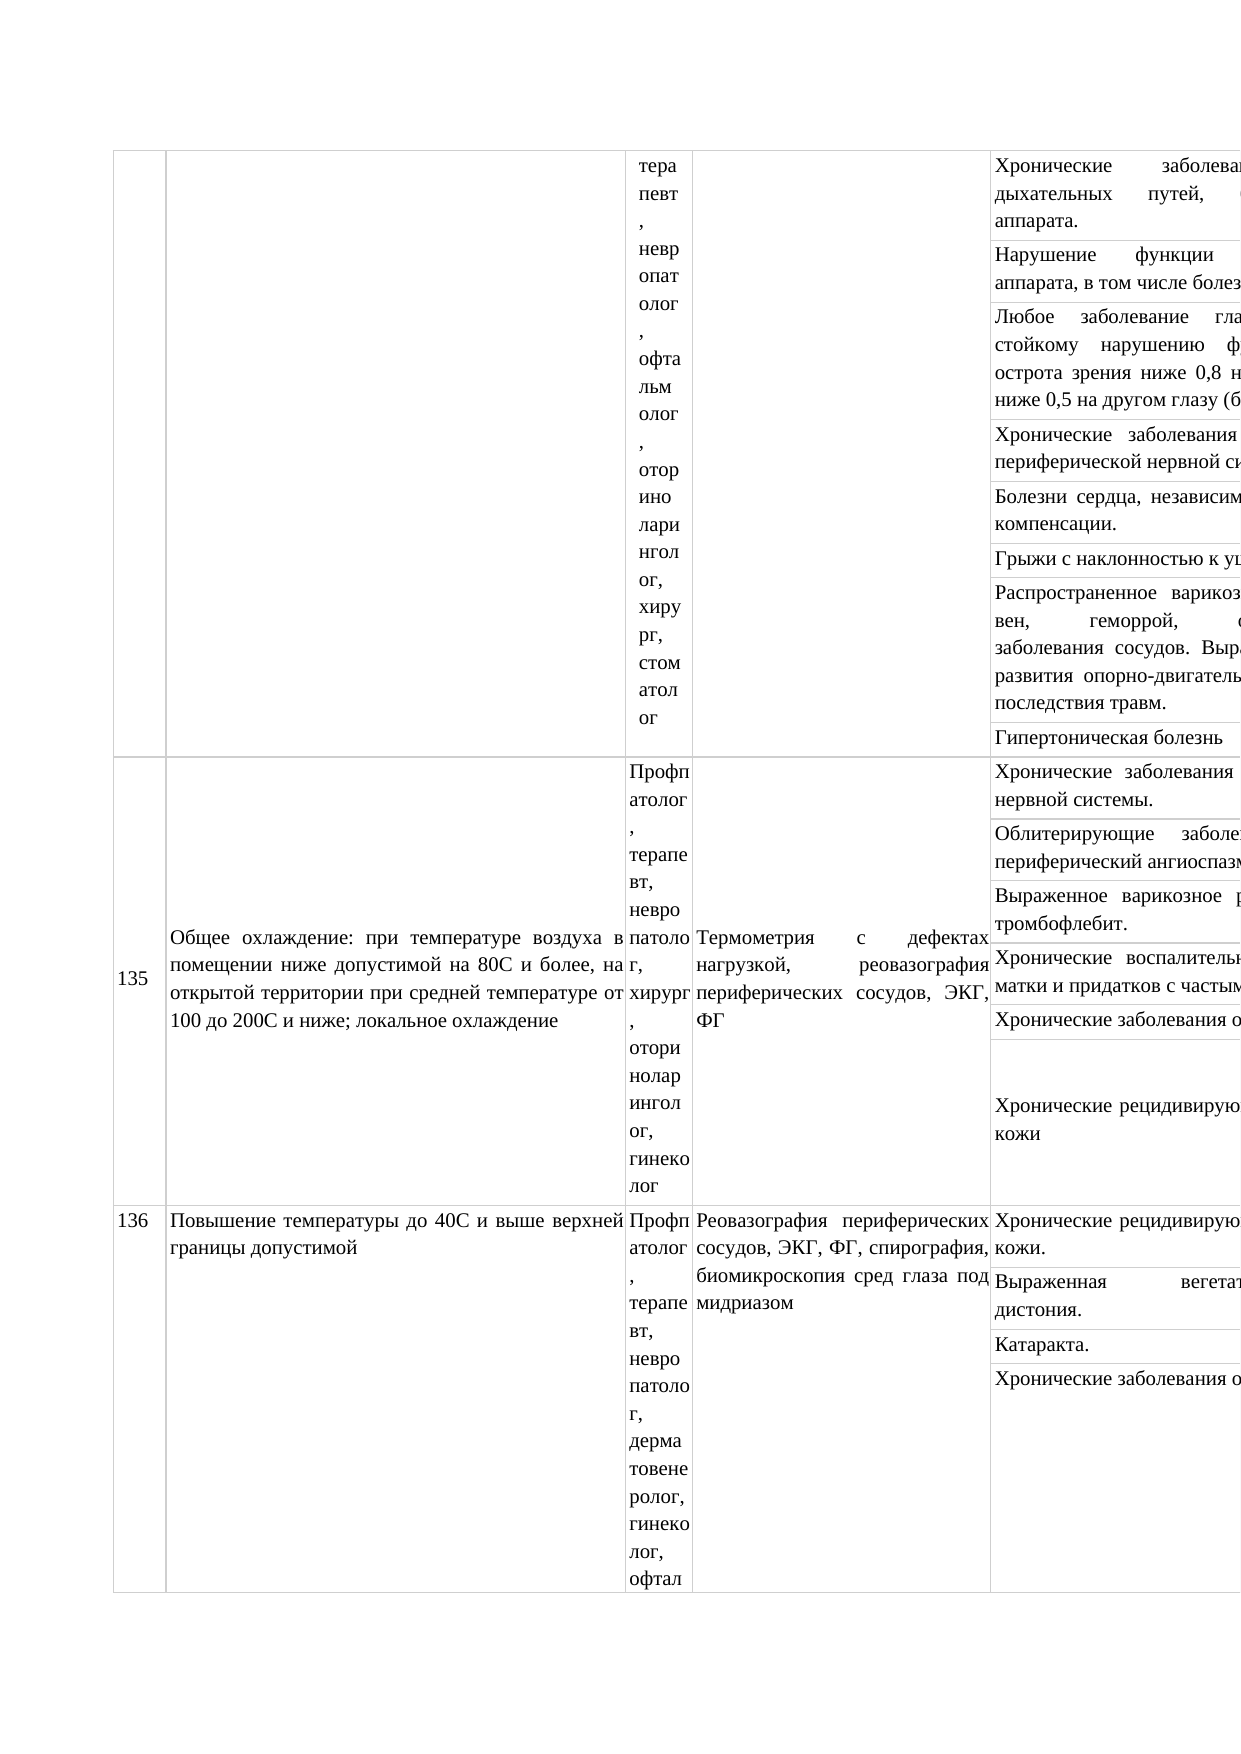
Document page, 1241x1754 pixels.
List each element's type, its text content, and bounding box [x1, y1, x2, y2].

table_cell Выраженная вегетативно-сосудистая дистония. [991, 1268, 1240, 1329]
table_cell Хронические рецидивирующие заболевания кожи. [991, 1206, 1240, 1267]
table_cell Хронические заболевания органов дыхания. [991, 1005, 1240, 1038]
table_cell Общее охлаждение: при температуре воздуха в помещении ниже допустимой на 80С и более, на открытой территории при средней температуре от 100 до 200С и ниже; локальное охлаждение [167, 758, 625, 1205]
table_cell Грыжи с наклонностью к ущемлению. [991, 544, 1240, 577]
table_cell Катаракта. [991, 1330, 1240, 1363]
table_cell Хронические рецидивирующие заболевания кожи [991, 1040, 1240, 1205]
table_cell Хронические воспалительные заболевания матки и придатков с частыми обострениями [991, 944, 1240, 1004]
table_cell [626, 1206, 692, 1592]
table_cell Реовазография периферических сосудов, ЭКГ, ФГ, спирография, биомикроскопия сред глаза под мидриазом [693, 1206, 990, 1592]
table_cell Нарушение функции вестибулярного аппарата, в том числе болезнь Меньера. [991, 241, 1240, 302]
table_cell 136 [114, 1206, 165, 1592]
table_cell Повышение температуры до 40С и выше верхней границы допустимой [167, 1206, 625, 1592]
table_cell Выраженное варикозное расширение вен, тромбофлебит. [991, 881, 1240, 942]
table_cell Хронические заболевания периферической нервной системы. [991, 758, 1240, 818]
table_cell Гипертоническая болезнь [991, 723, 1240, 756]
table_cell Облитерирующие заболевания сосудов, периферический ангиоспазм. [991, 820, 1240, 880]
table_cell Хронические заболевания верхних дыхательных путей, бронхолегочного аппарата. [991, 151, 1240, 239]
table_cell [991, 1364, 1240, 1592]
table_cell Любое заболевание глаз, ведущее к стойкому нарушению функции зрения; острота зрения ниже 0,8 на одном глазу и ниже 0,5 на другом глазу (без коррекции). [991, 303, 1240, 419]
table_cell 135 [114, 758, 165, 1205]
table_cell Распространенное варикозное расширение вен, геморрой, облитерирующие заболевания сосудов. Выраженные пороки развития опорно-двигательного аппарата и последствия травм. [991, 578, 1240, 722]
table_cell Хронические заболевания центральной и периферической нервной системы. [991, 420, 1240, 481]
table_cell Профпатолог, терапевт, невропатолог, хирург, оториноларинголог, гинеколог [626, 758, 692, 1205]
table_cell Термометрия с дефектах нагрузкой, реовазография периферических сосудов, ЭКГ, ФГ [693, 758, 990, 1205]
table_cell Болезни сердца, независимо от степени их компенсации. [991, 482, 1240, 543]
